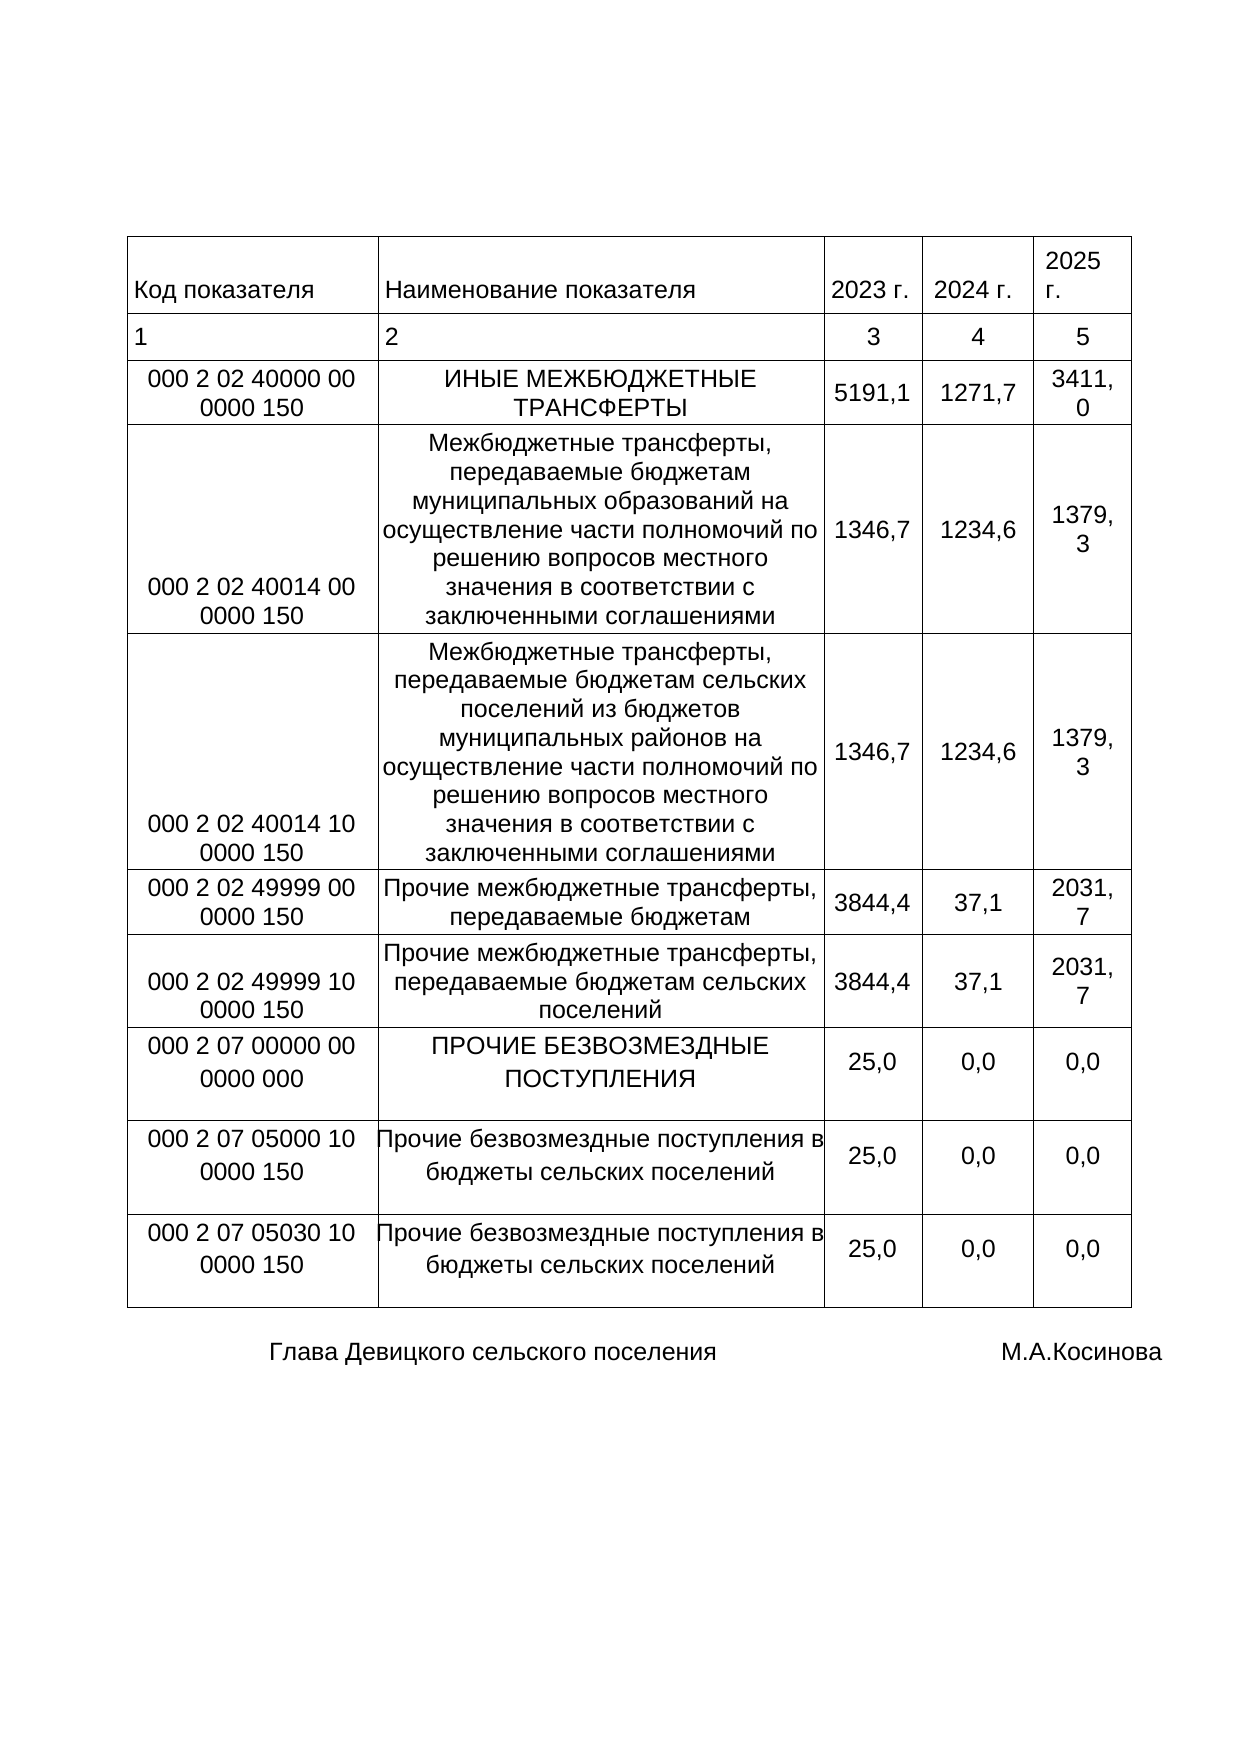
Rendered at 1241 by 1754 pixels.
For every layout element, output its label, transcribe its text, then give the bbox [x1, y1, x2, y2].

table_cell 25,0 [825, 1028, 922, 1120]
table_cell 0,0 [923, 1028, 1033, 1120]
table_cell 1346,7 [825, 425, 922, 632]
table_header 2025 г. [1034, 237, 1131, 312]
table_cell 000 2 07 05000 10 0000 150 [128, 1121, 378, 1213]
table_cell 000 2 02 49999 00 0000 150 [128, 870, 378, 934]
table_cell 1379,3 [1034, 425, 1131, 632]
table_header 2024 г. [923, 237, 1033, 312]
table_cell 2031,7 [1034, 870, 1131, 934]
table_cell Прочие межбюджетные трансферты, передаваемые бюджетам сельских поселений [379, 935, 824, 1027]
table_cell 2 [379, 314, 824, 360]
table_cell ИНЫЕ МЕЖБЮДЖЕТНЫЕ ТРАНСФЕРТЫ [379, 361, 824, 424]
table_cell Прочие безвозмездные поступления в бюджеты сельских поселений [379, 1215, 824, 1307]
table_cell 1234,6 [923, 634, 1033, 869]
table_cell 000 2 07 00000 00 0000 000 [128, 1028, 378, 1120]
table_cell 000 2 02 40000 00 0000 150 [128, 361, 378, 424]
table_cell Прочие межбюджетные трансферты, передаваемые бюджетам [379, 870, 824, 934]
table_cell Межбюджетные трансферты, передаваемые бюджетам сельских поселений из бюджетов муниципальных районов на осуществление части полномочий по решению вопросов местного значения в соответствии с заключенными соглашениями [379, 634, 824, 869]
table_cell 25,0 [825, 1121, 922, 1213]
table_header 2023 г. [825, 237, 922, 312]
table_cell 0,0 [1034, 1121, 1131, 1213]
table_cell 0,0 [1034, 1028, 1131, 1120]
table_cell 5191,1 [825, 361, 922, 424]
table_cell 1379,3 [1034, 634, 1131, 869]
table_cell Прочие безвозмездные поступления в бюджеты сельских поселений [379, 1121, 824, 1213]
table_cell 000 2 07 05030 10 0000 150 [128, 1215, 378, 1307]
table_cell 2031,7 [1034, 935, 1131, 1027]
table_header Код показателя [128, 237, 378, 312]
table_cell 1346,7 [825, 634, 922, 869]
table_cell 1 [128, 314, 378, 360]
table_cell 37,1 [923, 935, 1033, 1027]
table_cell 4 [923, 314, 1033, 360]
table_cell 0,0 [923, 1215, 1033, 1307]
table_cell 000 2 02 40014 00 0000 150 [128, 425, 378, 632]
table_cell 37,1 [923, 870, 1033, 934]
table_cell 3844,4 [825, 870, 922, 934]
table_cell ПРОЧИЕ БЕЗВОЗМЕЗДНЫЕ ПОСТУПЛЕНИЯ [379, 1028, 824, 1120]
table_cell 3411,0 [1034, 361, 1131, 424]
table_cell 3844,4 [825, 935, 922, 1027]
table_cell 0,0 [1034, 1215, 1131, 1307]
table_cell 3 [825, 314, 922, 360]
table_cell 1234,6 [923, 425, 1033, 632]
table_header Наименование показателя [379, 237, 824, 312]
table_cell 0,0 [923, 1121, 1033, 1213]
table_cell 1271,7 [923, 361, 1033, 424]
table_cell 25,0 [825, 1215, 922, 1307]
table_cell 000 2 02 40014 10 0000 150 [128, 634, 378, 869]
table_cell Межбюджетные трансферты, передаваемые бюджетам муниципальных образований на осуществление части полномочий по решению вопросов местного значения в соответствии с заключенными соглашениями [379, 425, 824, 632]
table_cell 000 2 02 49999 10 0000 150 [128, 935, 378, 1027]
table_cell 5 [1034, 314, 1131, 360]
text Глава Девицкого сельского поселения М.А.Косинова [177, 1337, 1181, 1365]
